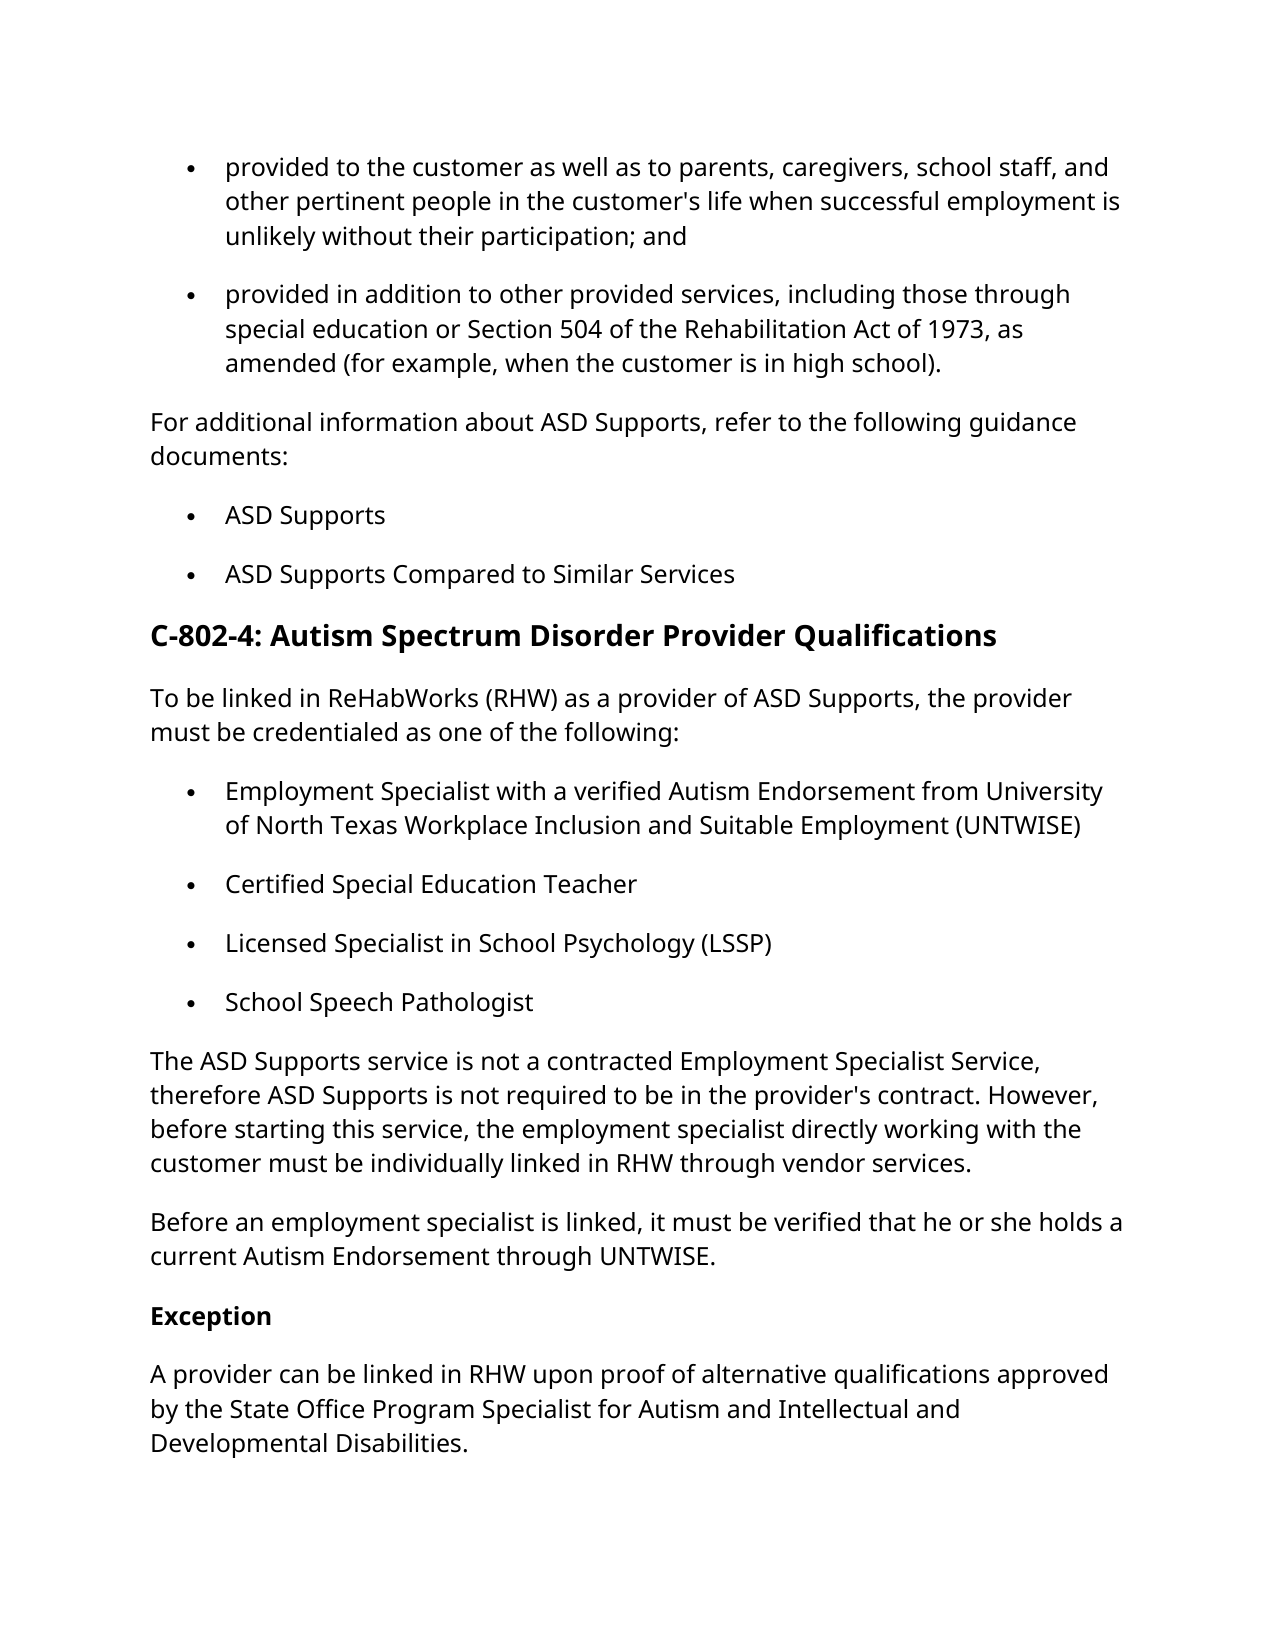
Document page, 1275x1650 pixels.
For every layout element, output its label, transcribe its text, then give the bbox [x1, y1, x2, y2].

subtitle C-802-4: Autism Spectrum Disorder Provider Qualifications [150, 616, 1125, 655]
list ASD Supports [187, 497, 1125, 532]
text Before an employment specialist is linked, it must be verified that he or she holds a current Autism Endorsement through UNTWISE. [150, 1205, 1125, 1273]
subtitle Exception [150, 1298, 1125, 1332]
list provided to the customer as well as to parents, caregivers, school staff, and other pertinent people in the customer's life when successful employment is unlikely without their participation; and [187, 150, 1125, 252]
list School Speech Pathologist [187, 985, 1125, 1019]
list Licensed Specialist in School Psychology (LSSP) [187, 926, 1125, 960]
list Employment Specialist with a verified Autism Endorsement from University of North Texas Workplace Inclusion and Suitable Employment (UNTWISE) [187, 773, 1125, 842]
list ASD Supports Compared to Similar Services [187, 557, 1125, 591]
list Certified Special Education Teacher [187, 867, 1125, 901]
list provided in addition to other provided services, including those through special education or Section 504 of the Rehabilitation Act of 1973, as amended (for example, when the customer is in high school). [187, 277, 1125, 379]
text To be linked in ReHabWorks (RHW) as a provider of ASD Supports, the provider must be credentialed as one of the following: [150, 680, 1125, 748]
text The ASD Supports service is not a contracted Employment Specialist Service, therefore ASD Supports is not required to be in the provider's contract. However, before starting this service, the employment specialist directly working with the customer must be individually linked in RHW through vendor services. [150, 1044, 1125, 1180]
text For additional information about ASD Supports, refer to the following guidance documents: [150, 404, 1125, 472]
text A provider can be linked in RHW upon proof of alternative qualifications approved by the State Office Program Specialist for Autism and Intellectual and Developmental Disabilities. [150, 1357, 1125, 1459]
